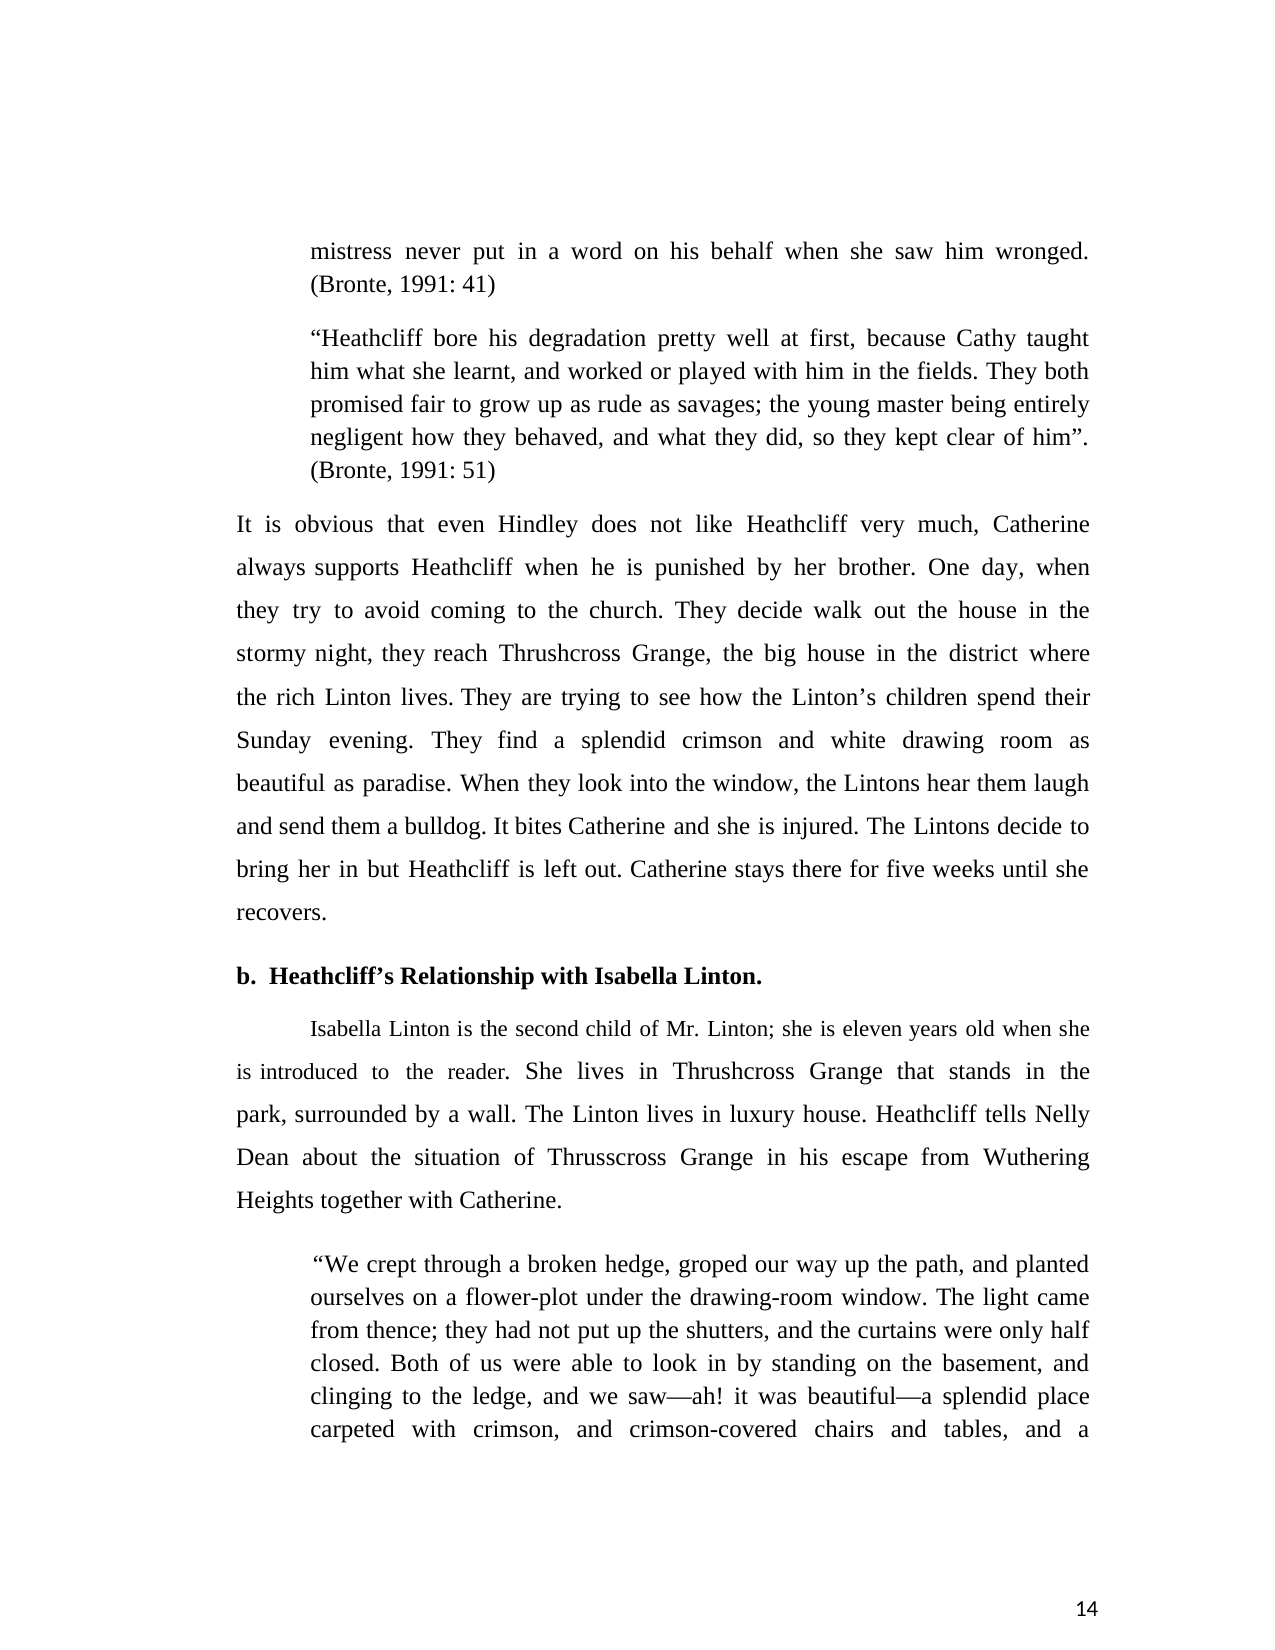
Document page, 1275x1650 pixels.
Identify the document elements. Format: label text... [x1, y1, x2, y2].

text b. Heathcliff’s Relationship with Isabella Linton. [236, 961, 766, 990]
text It is obvious that even Hindley does not like Heathcliff very much, Catherine always supports Heathcliff when he is punished by her brother. One day, when they try to avoid coming to the church. They decide walk out the house in the stormy night, they reach Thrushcross Grange, the big house in the district where the rich Linton lives. They are trying to see how the Linton’s children spend their Sunday evening. They find a splendid crimson and white drawing room as beautiful as paradise. When they look into the window, the Lintons hear them laugh and send them a bulldog. It bites Catherine and she is injured. The Lintons decide to bring her in but Heathcliff is left out. Catherine stays there for five weeks until she recovers. [236, 509, 1090, 926]
text “Heathcliff bore his degradation pretty well at first, because Cathy taught him what she learnt, and worked or played with him in the fields. They both promised fair to grow up as rude as savages; the young master being entirely negligent how they behaved, and what they did, so they kept clear of him”. (Bronte, 1991: 51) [310, 323, 1089, 484]
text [310, 1249, 1089, 1443]
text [310, 236, 1089, 298]
text Isabella Linton is the second child of Mr. Linton; she is eleven years old when she is introduced to the reader. She lives in Thrushcross Grange that stands in the park, surrounded by a wall. The Linton lives in luxury house. Heathcliff tells Nelly Dean about the situation of Thrusscross Grange in his escape from Wuthering Heights together with Catherine. [236, 1015, 1090, 1214]
